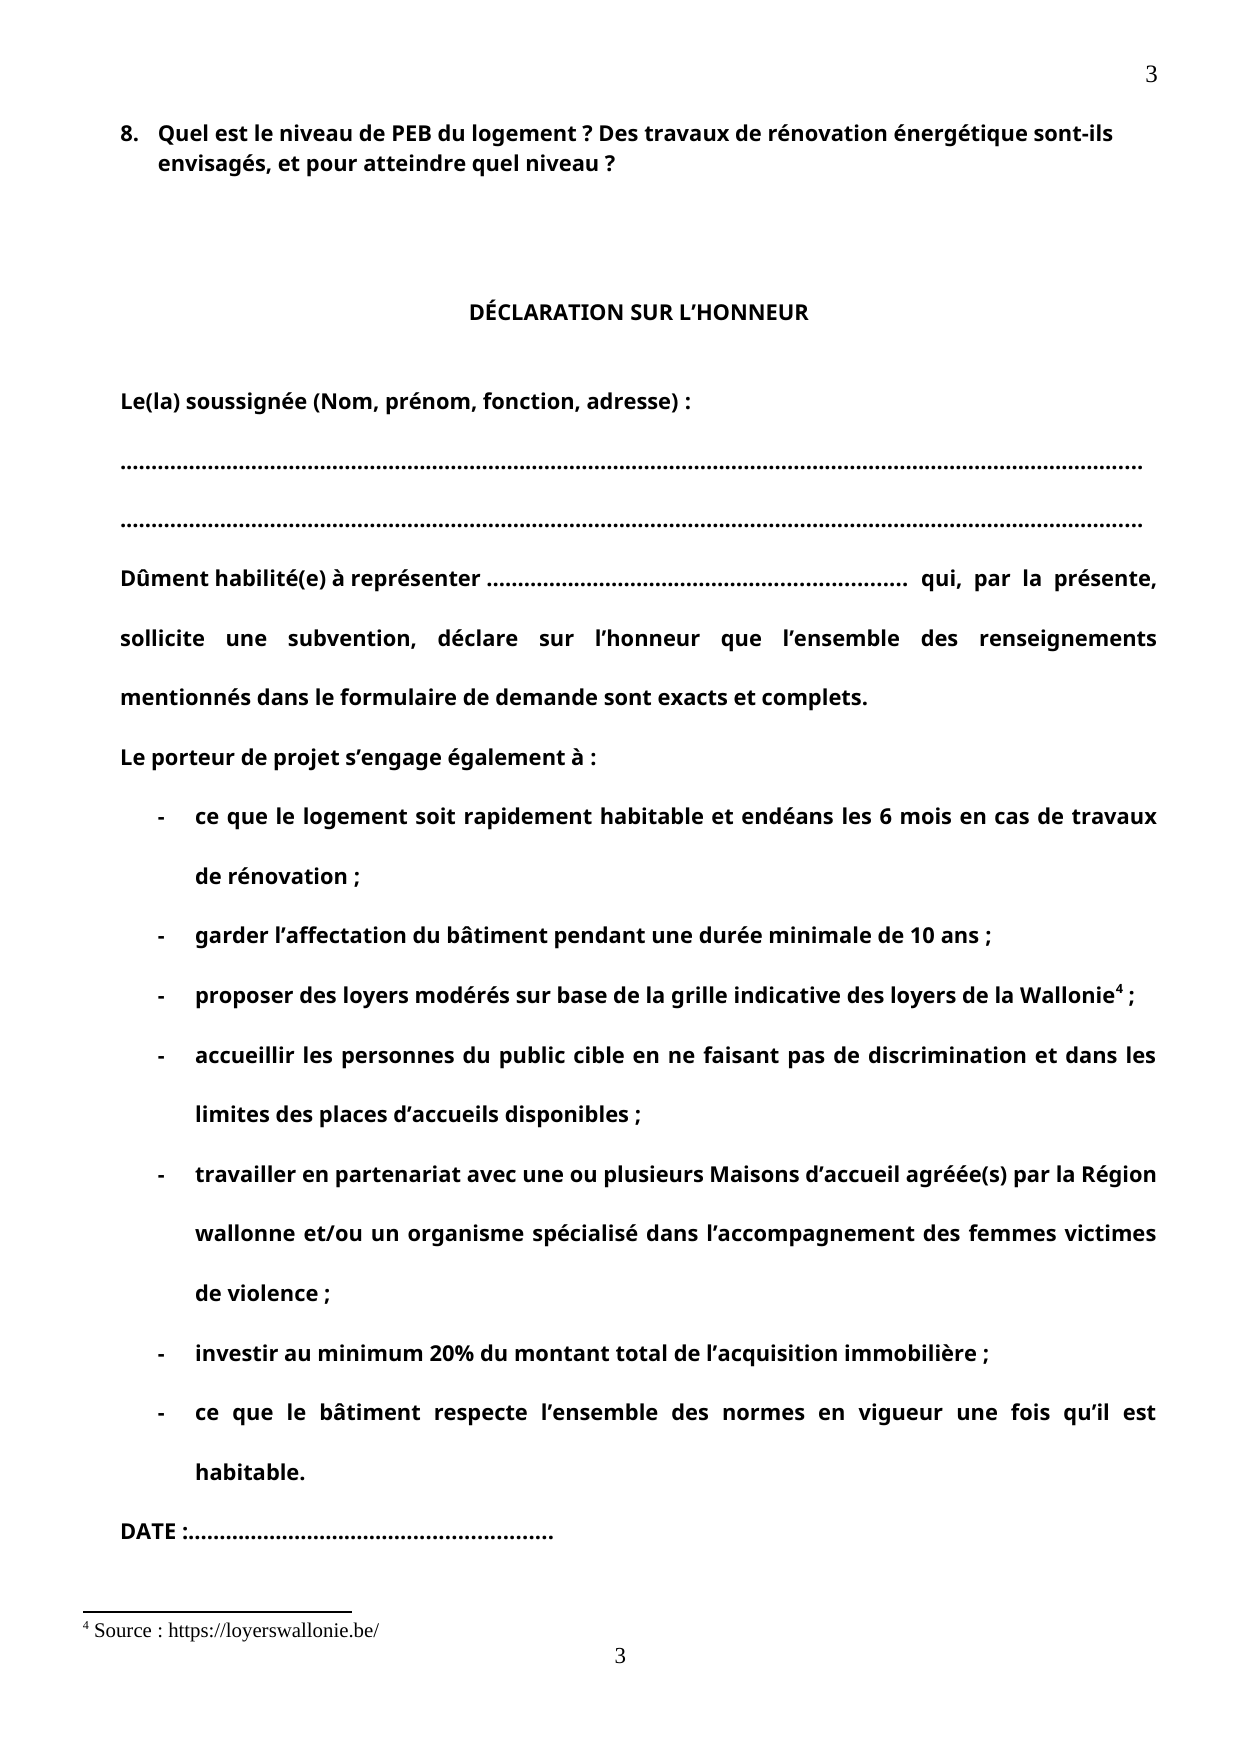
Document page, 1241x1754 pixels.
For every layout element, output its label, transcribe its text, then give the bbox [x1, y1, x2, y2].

list Le(la) soussignée (Nom, prénom, fonction, adresse) : [120, 386, 1157, 416]
list garder l’affectation du bâtiment pendant une durée minimale de 10 ans ; [157, 920, 1157, 950]
list travailler en partenariat avec une ou plusieurs Maisons d’accueil agréée(s) par la Région wallonne et/ou un organisme spécialisé dans l’accompagnement des femmes victimes de violence ; [157, 1159, 1157, 1308]
list accueillir les personnes du public cible en ne faisant pas de discrimination et dans les limites des places d’accueils disponibles ; [157, 1039, 1157, 1129]
list Dûment habilité(e) à représenter qui, par la présente, sollicite une subvention, déclare sur l’honneur que l’ensemble des renseignements mentionnés dans le formulaire de demande sont exacts et complets. [120, 563, 1157, 712]
list proposer des loyers modérés sur base de la grille indicative des loyers de la Wallonie ; [157, 980, 1157, 1010]
list investir au minimum 20% du montant total de l’acquisition immobilière ; [157, 1337, 1157, 1367]
list Déclaration sur l’honneur [120, 297, 1157, 327]
list ce que le bâtiment respecte l’ensemble des normes en vigueur une fois qu’il est habitable. [157, 1397, 1157, 1486]
list ce que le logement soit rapidement habitable et endéans les 6 mois en cas de travaux de rénovation ; [157, 801, 1157, 891]
list DATE : [120, 1516, 1157, 1546]
list Le porteur de projet s’engage également à : [120, 742, 1157, 771]
list Quel est le niveau de PEB du logement ? Des travaux de rénovation énergétique sont-ils envisagés, et pour atteindre quel niveau ? [120, 118, 1157, 178]
